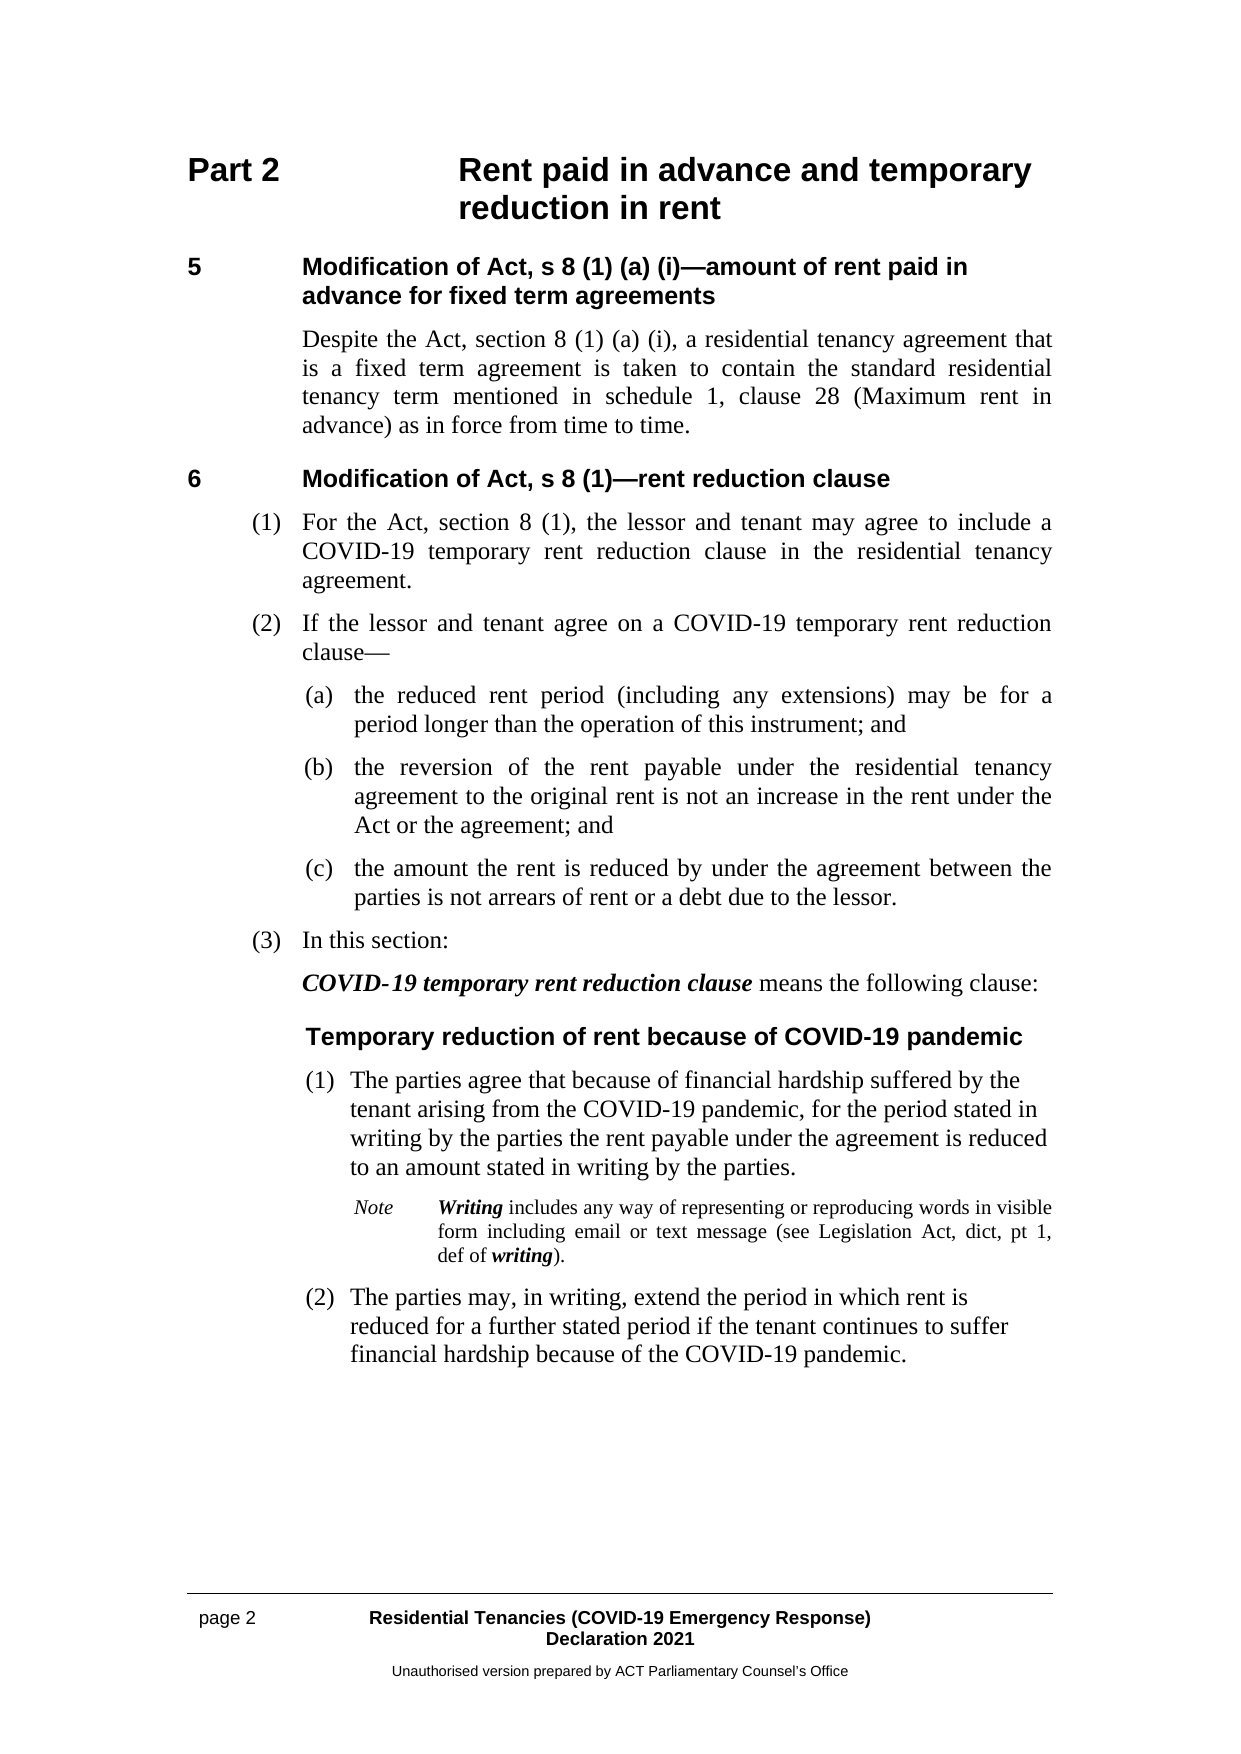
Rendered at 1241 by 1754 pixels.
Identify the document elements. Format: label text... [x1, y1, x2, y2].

text Note Writing includes any way of representing or reproducing words in visible form including email or text message (see Legislation Act, dict, pt 1, def of writing). [354, 1195, 1053, 1267]
text COVID-19 temporary rent reduction clause means the following clause: [302, 968, 1053, 997]
text Modification of Act, s 8 (1) (a) (i)—amount of rent paid in advance for fixed term agreements [187, 252, 1053, 309]
text the reduced rent period (including any extensions) may be for a period longer than the operation of this instrument; and [333, 680, 1053, 738]
text Modification of Act, s 8 (1)—rent reduction clause [187, 464, 1053, 493]
text If the lessor and tenant agree on a COVID-19 temporary rent reduction clause— [281, 608, 1053, 666]
text In this section: [281, 925, 1053, 954]
text the reversion of the rent payable under the residential tenancy agreement to the original rent is not an increase in the rent under the Act or the agreement; and [333, 752, 1053, 838]
text (2) The parties may, in writing, extend the period in which rent is reduced for a further stated period if the tenant continues to suffer financial hardship because of the COVID-19 pandemic. [305, 1282, 1053, 1368]
text Rent paid in advance and temporary reduction in rent [187, 150, 1053, 227]
text Despite the Act, section 8 (1) (a) (i), a residential tenancy agreement that is a fixed term agreement is taken to contain the standard residential tenancy term mentioned in schedule 1, clause 28 (Maximum rent in advance) as in force from time to time. [302, 324, 1053, 439]
text Temporary reduction of rent because of COVID-19 pandemic [305, 1022, 1053, 1051]
text (1) The parties agree that because of financial hardship suffered by the tenant arising from the COVID-19 pandemic, for the period stated in writing by the parties the rent payable under the agreement is reduced to an amount stated in writing by the parties. [305, 1066, 1053, 1181]
text the amount the rent is reduced by under the agreement between the parties is not arrears of rent or a debt due to the lessor. [333, 853, 1053, 911]
text For the Act, section 8 (1), the lessor and tenant may agree to include a COVID-19 temporary rent reduction clause in the residential tenancy agreement. [281, 507, 1053, 593]
